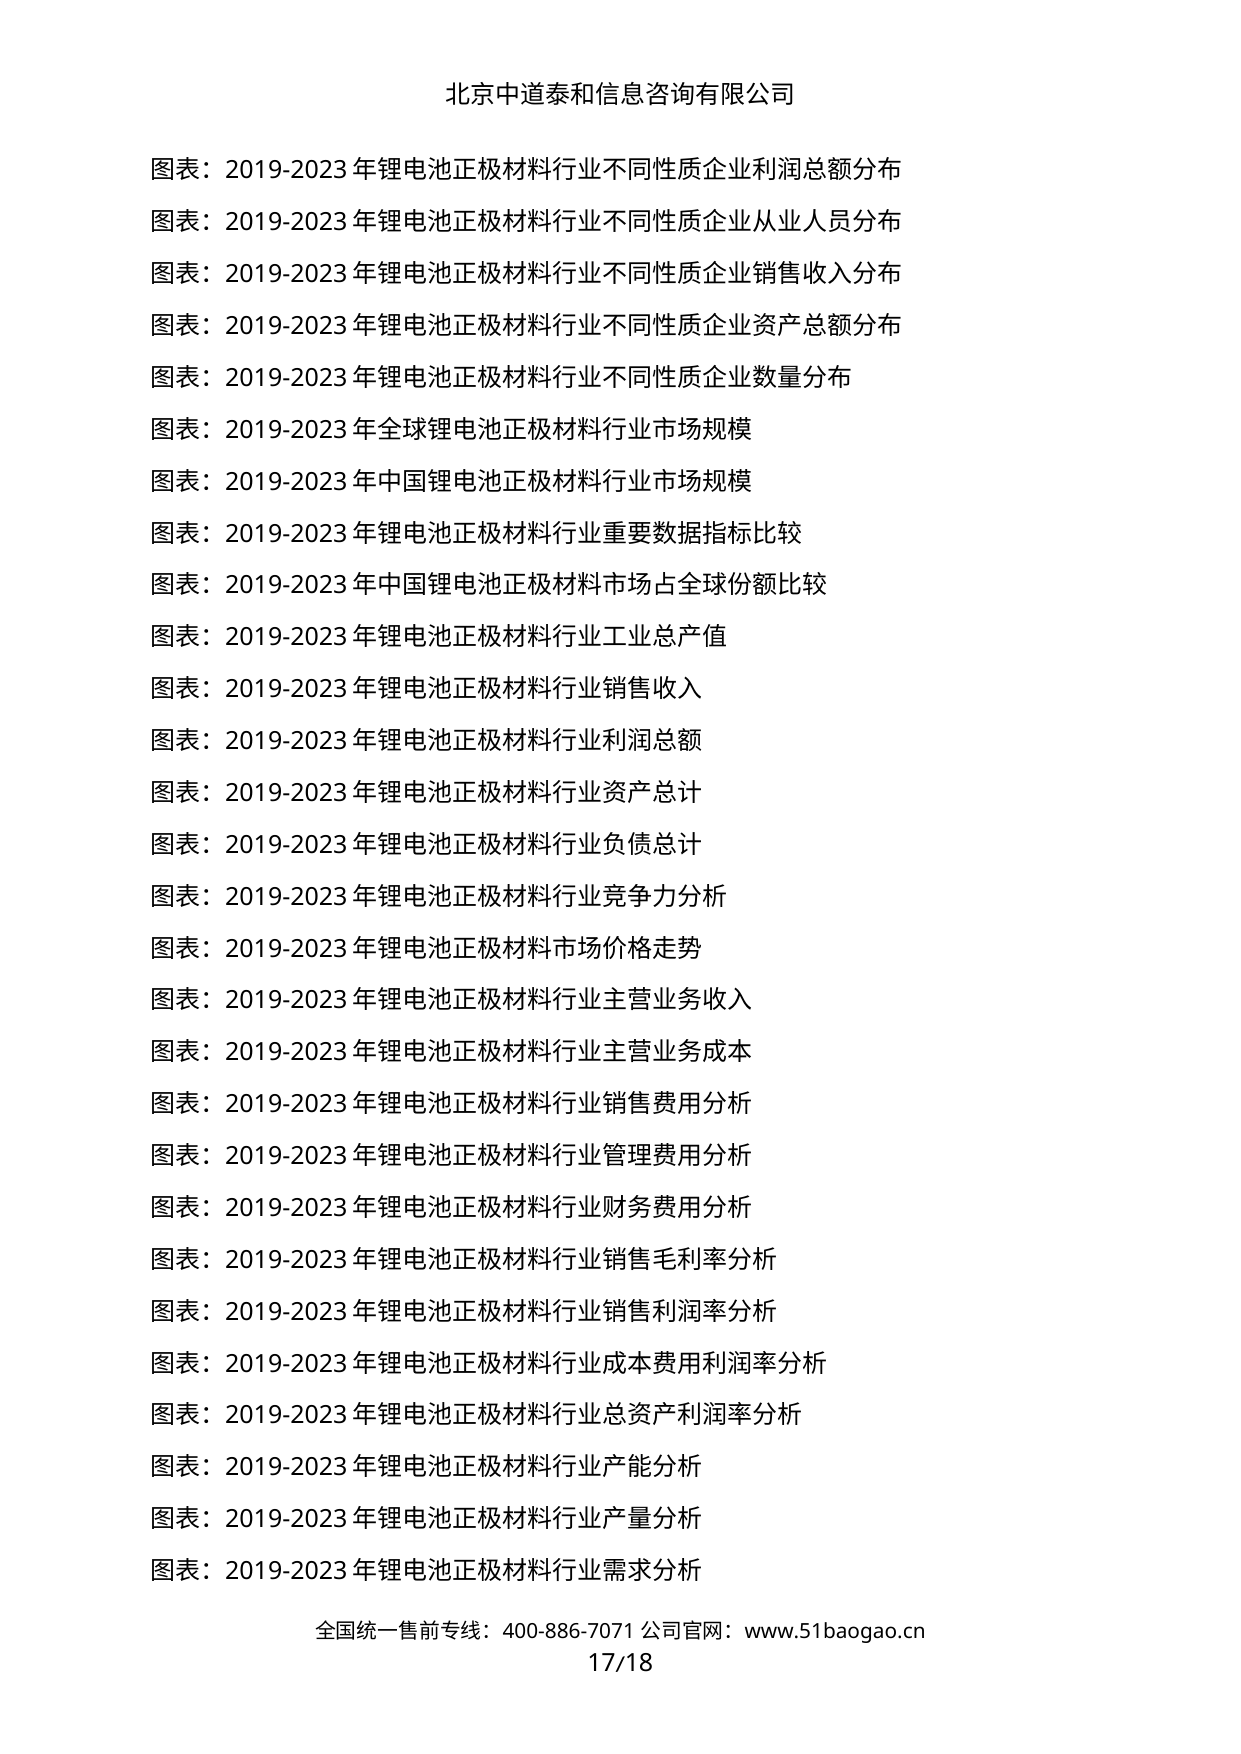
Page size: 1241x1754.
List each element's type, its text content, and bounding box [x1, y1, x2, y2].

text 图表：2019-2023年锂电池正极材料行业资产总计 [150, 772, 1090, 809]
text 图表：2019-2023年锂电池正极材料行业产量分析 [150, 1499, 1090, 1535]
text 图表：2019-2023年锂电池正极材料行业销售费用分析 [150, 1084, 1090, 1120]
text 图表：2019-2023年锂电池正极材料市场价格走势 [150, 928, 1090, 964]
text 图表：2019-2023年锂电池正极材料行业需求分析 [150, 1551, 1090, 1587]
text 图表：2019-2023年锂电池正极材料行业销售利润率分析 [150, 1291, 1090, 1327]
text 图表：2019-2023年锂电池正极材料行业不同性质企业利润总额分布 [150, 150, 1090, 186]
text 图表：2019-2023年锂电池正极材料行业不同性质企业资产总额分布 [150, 306, 1090, 342]
text 图表：2019-2023年全球锂电池正极材料行业市场规模 [150, 409, 1090, 446]
text 图表：2019-2023年锂电池正极材料行业不同性质企业数量分布 [150, 357, 1090, 394]
text 图表：2019-2023年锂电池正极材料行业利润总额 [150, 721, 1090, 757]
text 图表：2019-2023年锂电池正极材料行业负债总计 [150, 824, 1090, 861]
text 图表：2019-2023年中国锂电池正极材料市场占全球份额比较 [150, 565, 1090, 601]
text 图表：2019-2023年锂电池正极材料行业不同性质企业销售收入分布 [150, 254, 1090, 290]
text 图表：2019-2023年锂电池正极材料行业销售毛利率分析 [150, 1239, 1090, 1276]
text 图表：2019-2023年锂电池正极材料行业产能分析 [150, 1447, 1090, 1483]
text 图表：2019-2023年锂电池正极材料行业销售收入 [150, 669, 1090, 705]
text 图表：2019-2023年锂电池正极材料行业主营业务成本 [150, 1032, 1090, 1068]
text 图表：2019-2023年锂电池正极材料行业管理费用分析 [150, 1136, 1090, 1172]
text 图表：2019-2023年锂电池正极材料行业总资产利润率分析 [150, 1395, 1090, 1431]
text 图表：2019-2023年锂电池正极材料行业竞争力分析 [150, 876, 1090, 912]
text 图表：2019-2023年锂电池正极材料行业成本费用利润率分析 [150, 1343, 1090, 1379]
text 图表：2019-2023年中国锂电池正极材料行业市场规模 [150, 461, 1090, 497]
text 图表：2019-2023年锂电池正极材料行业不同性质企业从业人员分布 [150, 202, 1090, 238]
text 图表：2019-2023年锂电池正极材料行业工业总产值 [150, 617, 1090, 653]
text 图表：2019-2023年锂电池正极材料行业重要数据指标比较 [150, 513, 1090, 549]
text 图表：2019-2023年锂电池正极材料行业主营业务收入 [150, 980, 1090, 1016]
text 图表：2019-2023年锂电池正极材料行业财务费用分析 [150, 1187, 1090, 1224]
